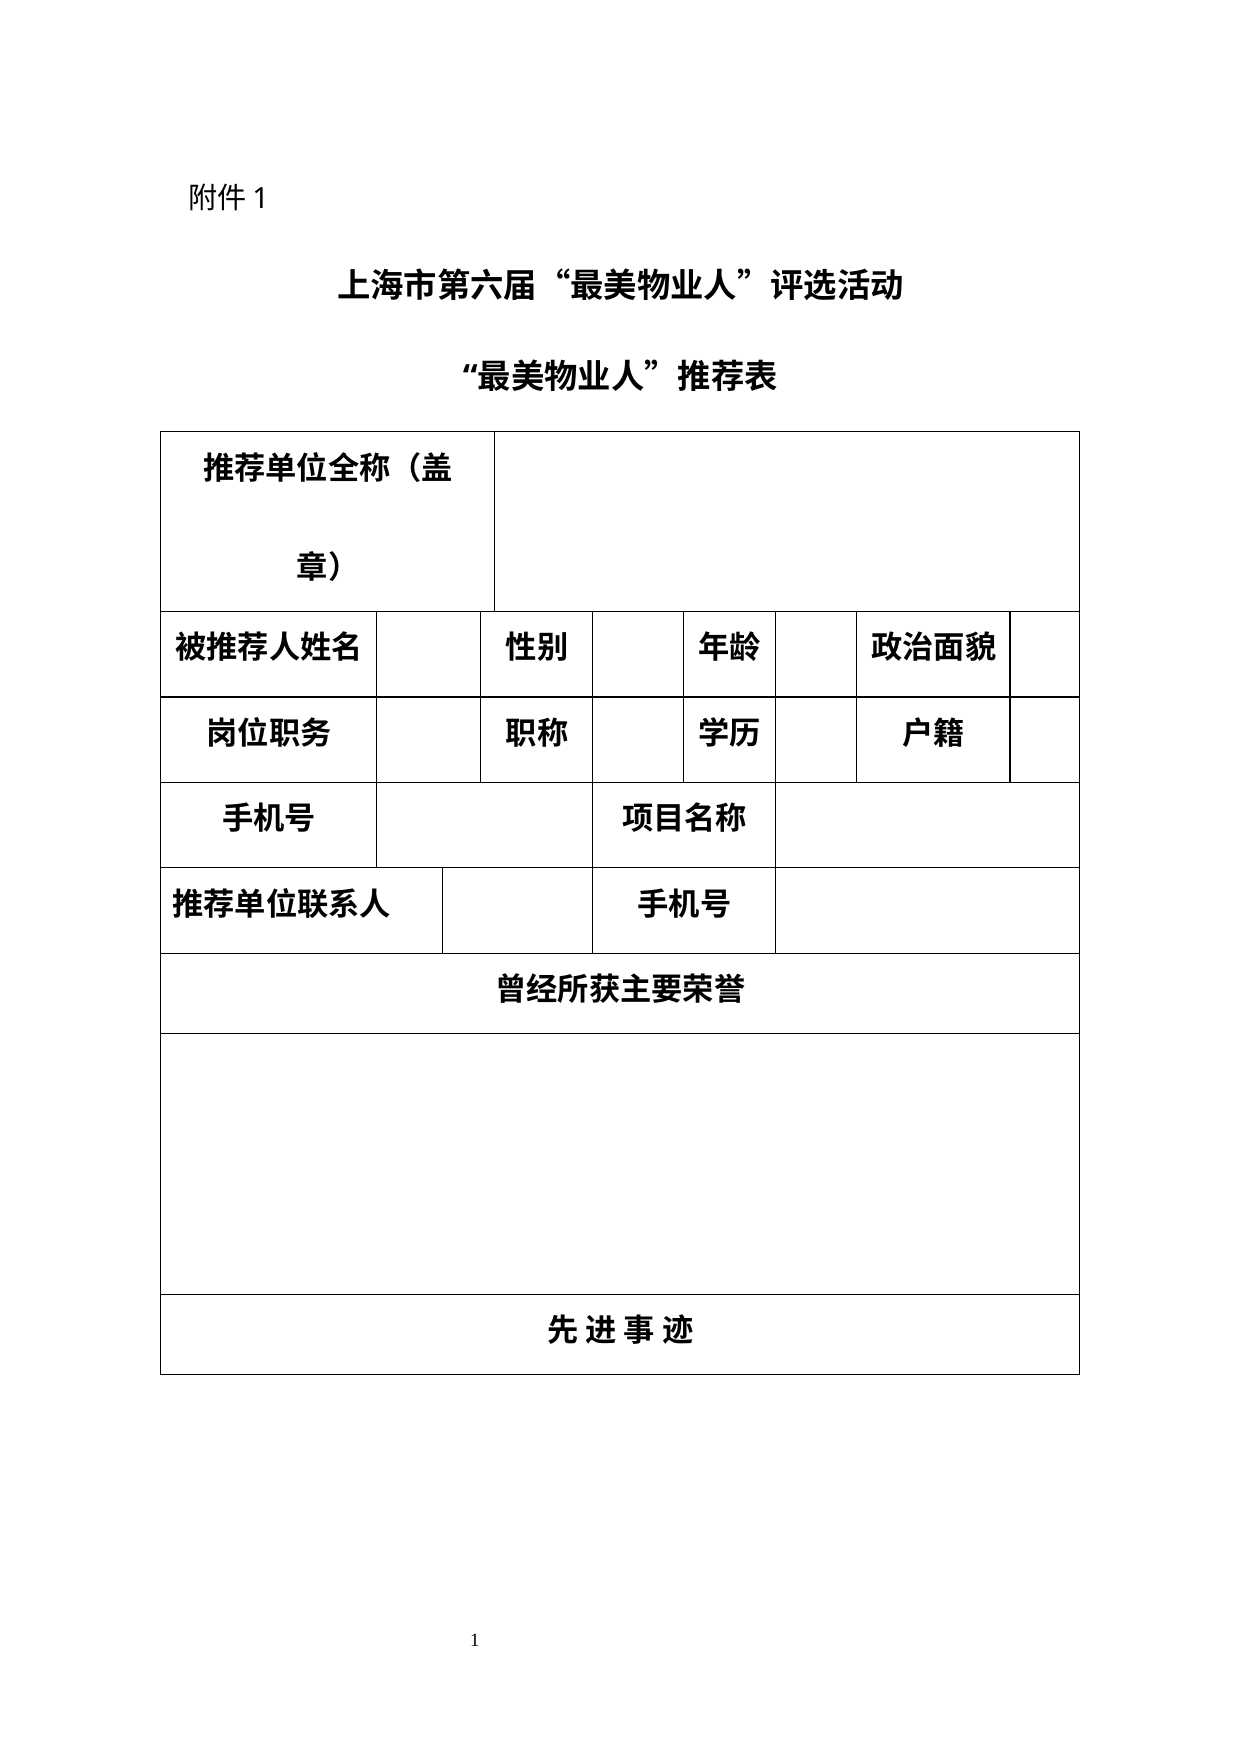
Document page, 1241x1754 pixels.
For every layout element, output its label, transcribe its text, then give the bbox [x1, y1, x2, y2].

table_cell [161, 1034, 1079, 1293]
table_cell 性别 [481, 612, 592, 696]
table_cell [1011, 698, 1079, 782]
table_cell 政治面貌 [857, 612, 1009, 696]
table_cell [776, 868, 1079, 953]
table_cell [593, 698, 683, 782]
table_cell [377, 783, 592, 867]
table_cell 学历 [684, 698, 775, 782]
table_cell [776, 612, 856, 696]
table_cell [443, 868, 592, 953]
table_cell 岗位职务 [161, 698, 376, 782]
table_header [495, 432, 1079, 611]
table_cell 户籍 [857, 698, 1009, 782]
table_cell 曾经所获主要荣誉 [161, 954, 1079, 1033]
table_cell 手机号 [593, 868, 775, 953]
table_header 推荐单位全称（盖章） [161, 432, 494, 611]
table_cell 手机号 [161, 783, 376, 867]
table_cell [377, 612, 480, 696]
table_cell [593, 612, 683, 696]
table_cell 年龄 [684, 612, 775, 696]
text 附件1 [188, 162, 1052, 229]
table_cell [1011, 612, 1079, 696]
table_cell 被推荐人姓名 [161, 612, 376, 696]
text 上海市第六届“最美物业人”评选活动 [188, 250, 1052, 317]
table_cell [776, 698, 856, 782]
table_cell [377, 698, 480, 782]
table_cell 先 进 事 迹 [161, 1295, 1079, 1373]
table_cell [776, 783, 1079, 867]
text “最美物业人”推荐表 [188, 341, 1052, 407]
table_cell 项目名称 [593, 783, 775, 867]
table_cell 推荐单位联系人 [161, 868, 442, 953]
table_cell 职称 [481, 698, 592, 782]
